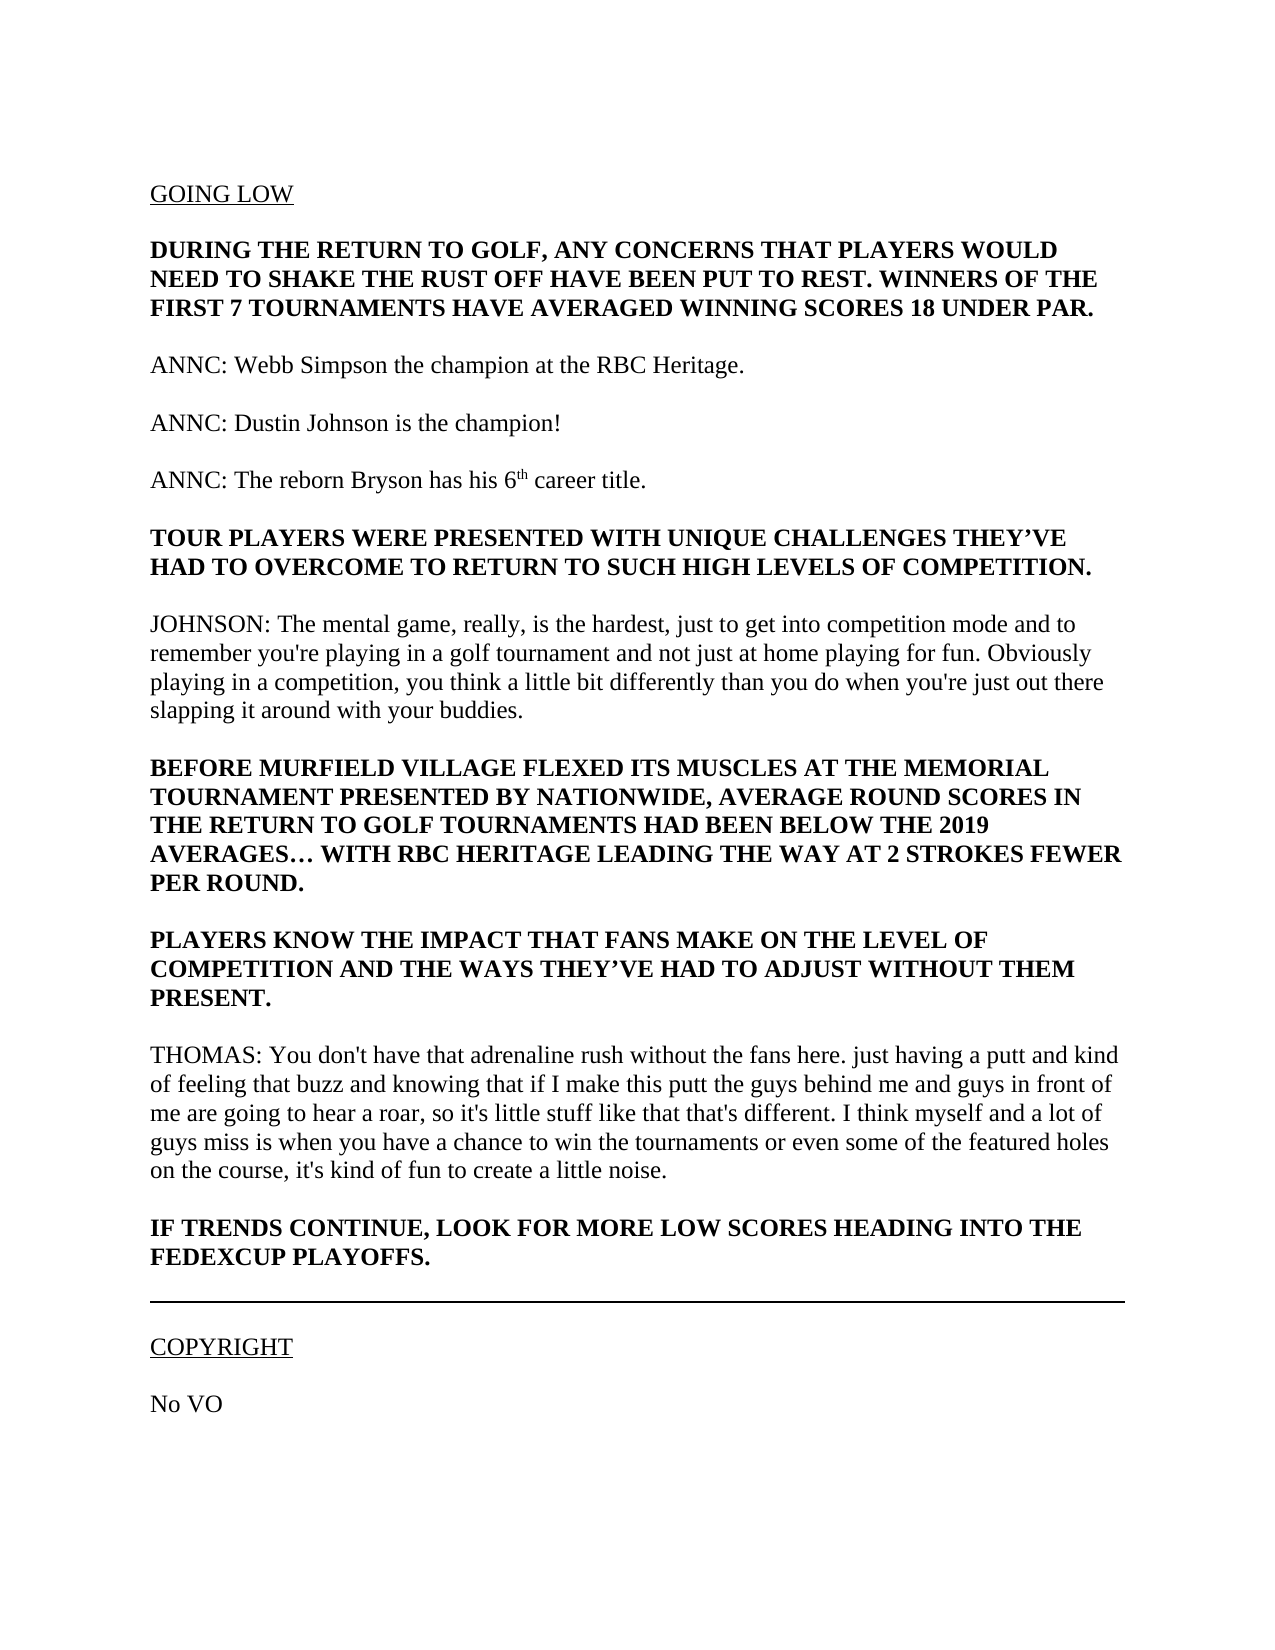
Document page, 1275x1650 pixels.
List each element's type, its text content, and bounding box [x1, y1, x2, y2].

text JOHNSON: The mental game, really, is the hardest, just to get into competition mode and to remember you're playing in a golf tournament and not just at home playing for fun. Obviously playing in a competition, you think a little bit differently than you do when you're just out there slapping it around with your buddies. [150, 609, 1125, 724]
text THOMAS: You don't have that adrenaline rush without the fans here. just having a putt and kind of feeling that buzz and knowing that if I make this putt the guys behind me and guys in front of me are going to hear a roar, so it's little stuff like that that's different. I think myself and a lot of guys miss is when you have a chance to win the tournaments or even some of the featured holes on the course, it's kind of fun to create a little noise. [150, 1041, 1125, 1184]
text ANNC: Dustin Johnson is the champion! [150, 408, 1125, 437]
text No VO [150, 1389, 1125, 1418]
text DURING THE RETURN TO GOLF, ANY CONCERNS THAT PLAYERS WOULD NEED TO SHAKE THE RUST OFF HAVE BEEN PUT TO REST. WINNERS OF THE FIRST 7 TOURNAMENTS HAVE AVERAGED WINNING SCORES 18 UNDER PAR. [150, 236, 1125, 322]
text BEFORE MURFIELD VILLAGE FLEXED ITS MUSCLES AT THE MEMORIAL TOURNAMENT PRESENTED BY NATIONWIDE, AVERAGE ROUND SCORES IN THE RETURN TO GOLF TOURNAMENTS HAD BEEN BELOW THE 2019 AVERAGES… WITH RBC HERITAGE LEADING THE WAY AT 2 STROKES FEWER PER ROUND. [150, 753, 1125, 897]
text PLAYERS KNOW THE IMPACT THAT FANS MAKE ON THE LEVEL OF COMPETITION AND THE WAYS THEY’VE HAD TO ADJUST WITHOUT THEM PRESENT. [150, 926, 1125, 1012]
text COPYRIGHT [150, 1332, 1125, 1360]
text ANNC: The reborn Bryson has his 6th career title. [150, 466, 1125, 494]
text ANNC: Webb Simpson the champion at the RBC Heritage. [150, 351, 1125, 379]
text TOUR PLAYERS WERE PRESENTED WITH UNIQUE CHALLENGES THEY’VE HAD TO OVERCOME TO RETURN TO SUCH HIGH LEVELS OF COMPETITION. [150, 523, 1125, 581]
text IF TRENDS CONTINUE, LOOK FOR MORE LOW SCORES HEADING INTO THE FEDEXCUP PLAYOFFS. [150, 1213, 1125, 1271]
text GOING LOW [150, 179, 1125, 207]
